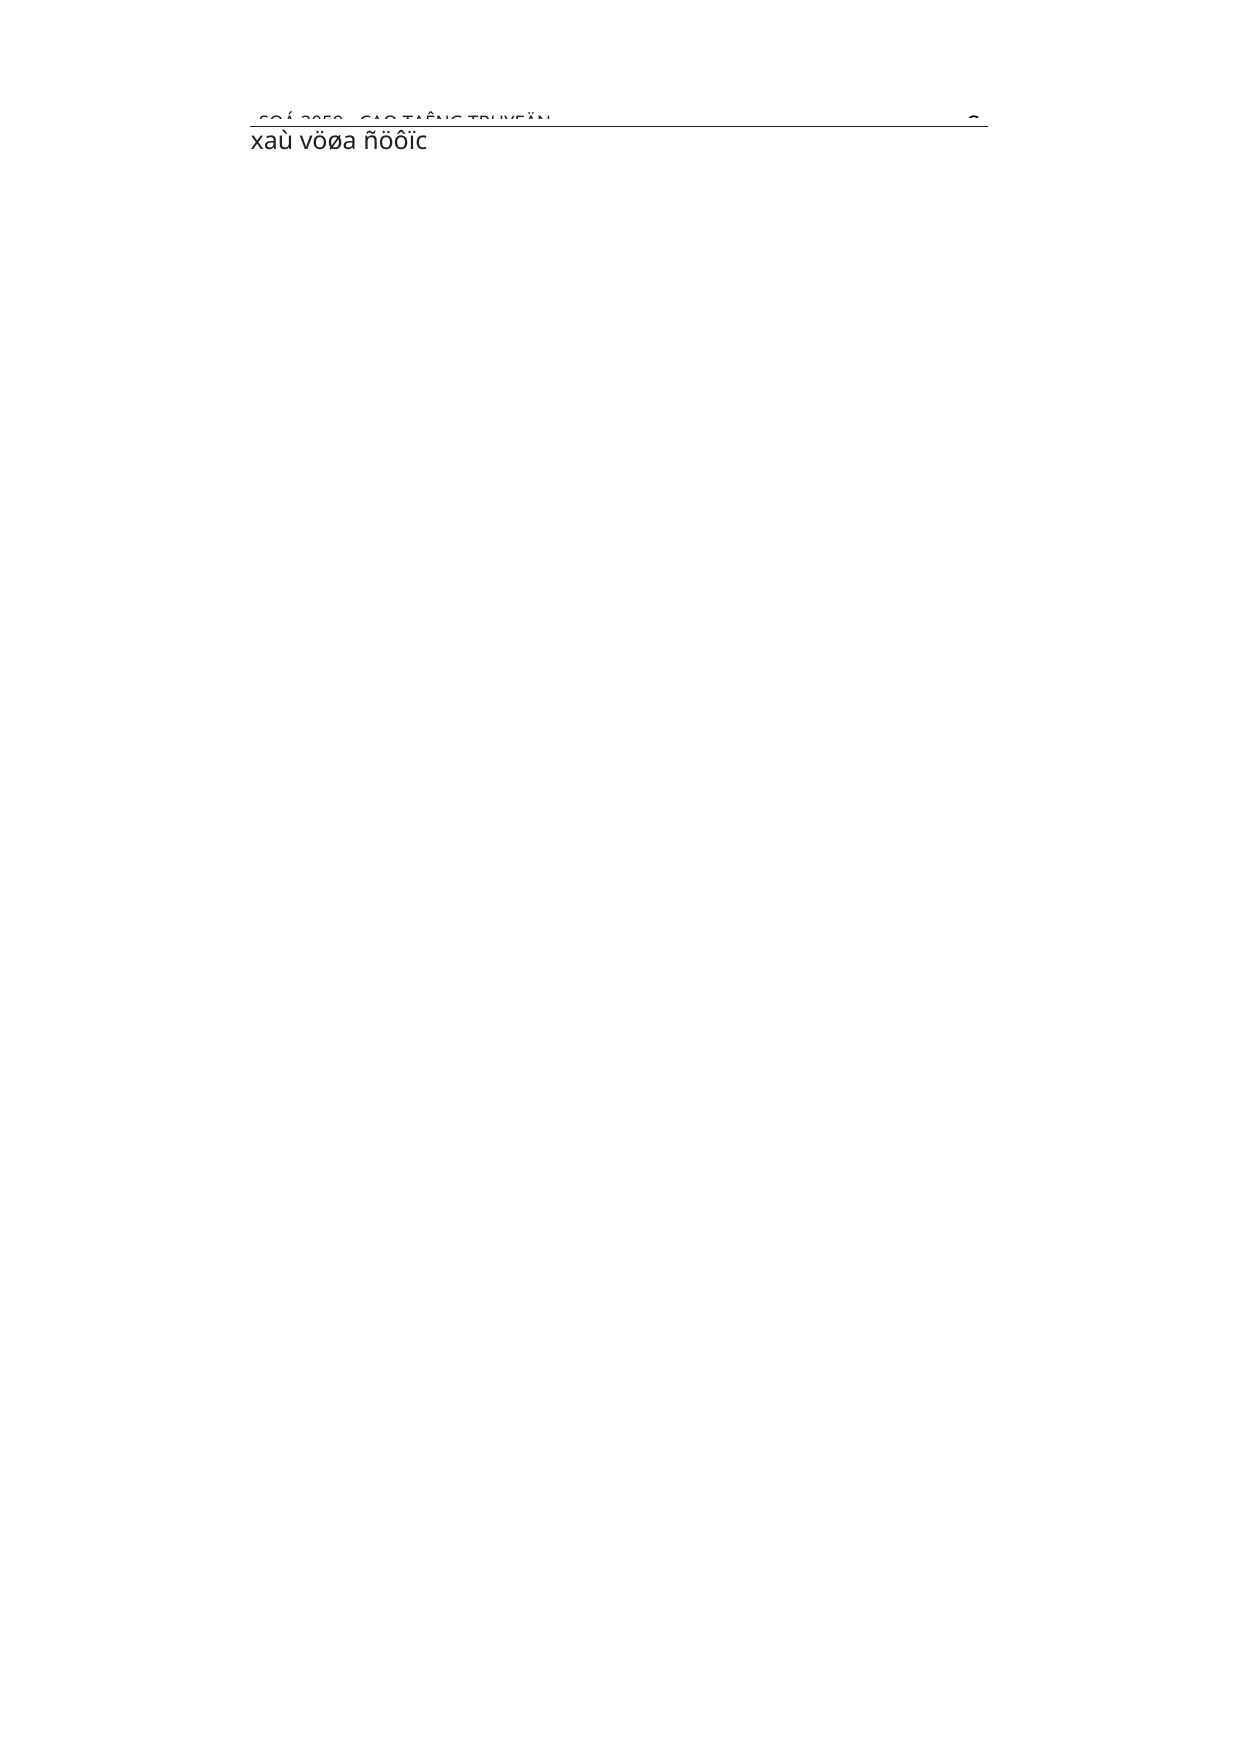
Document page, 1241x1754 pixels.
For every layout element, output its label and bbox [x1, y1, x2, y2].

text [250, 125, 990, 156]
